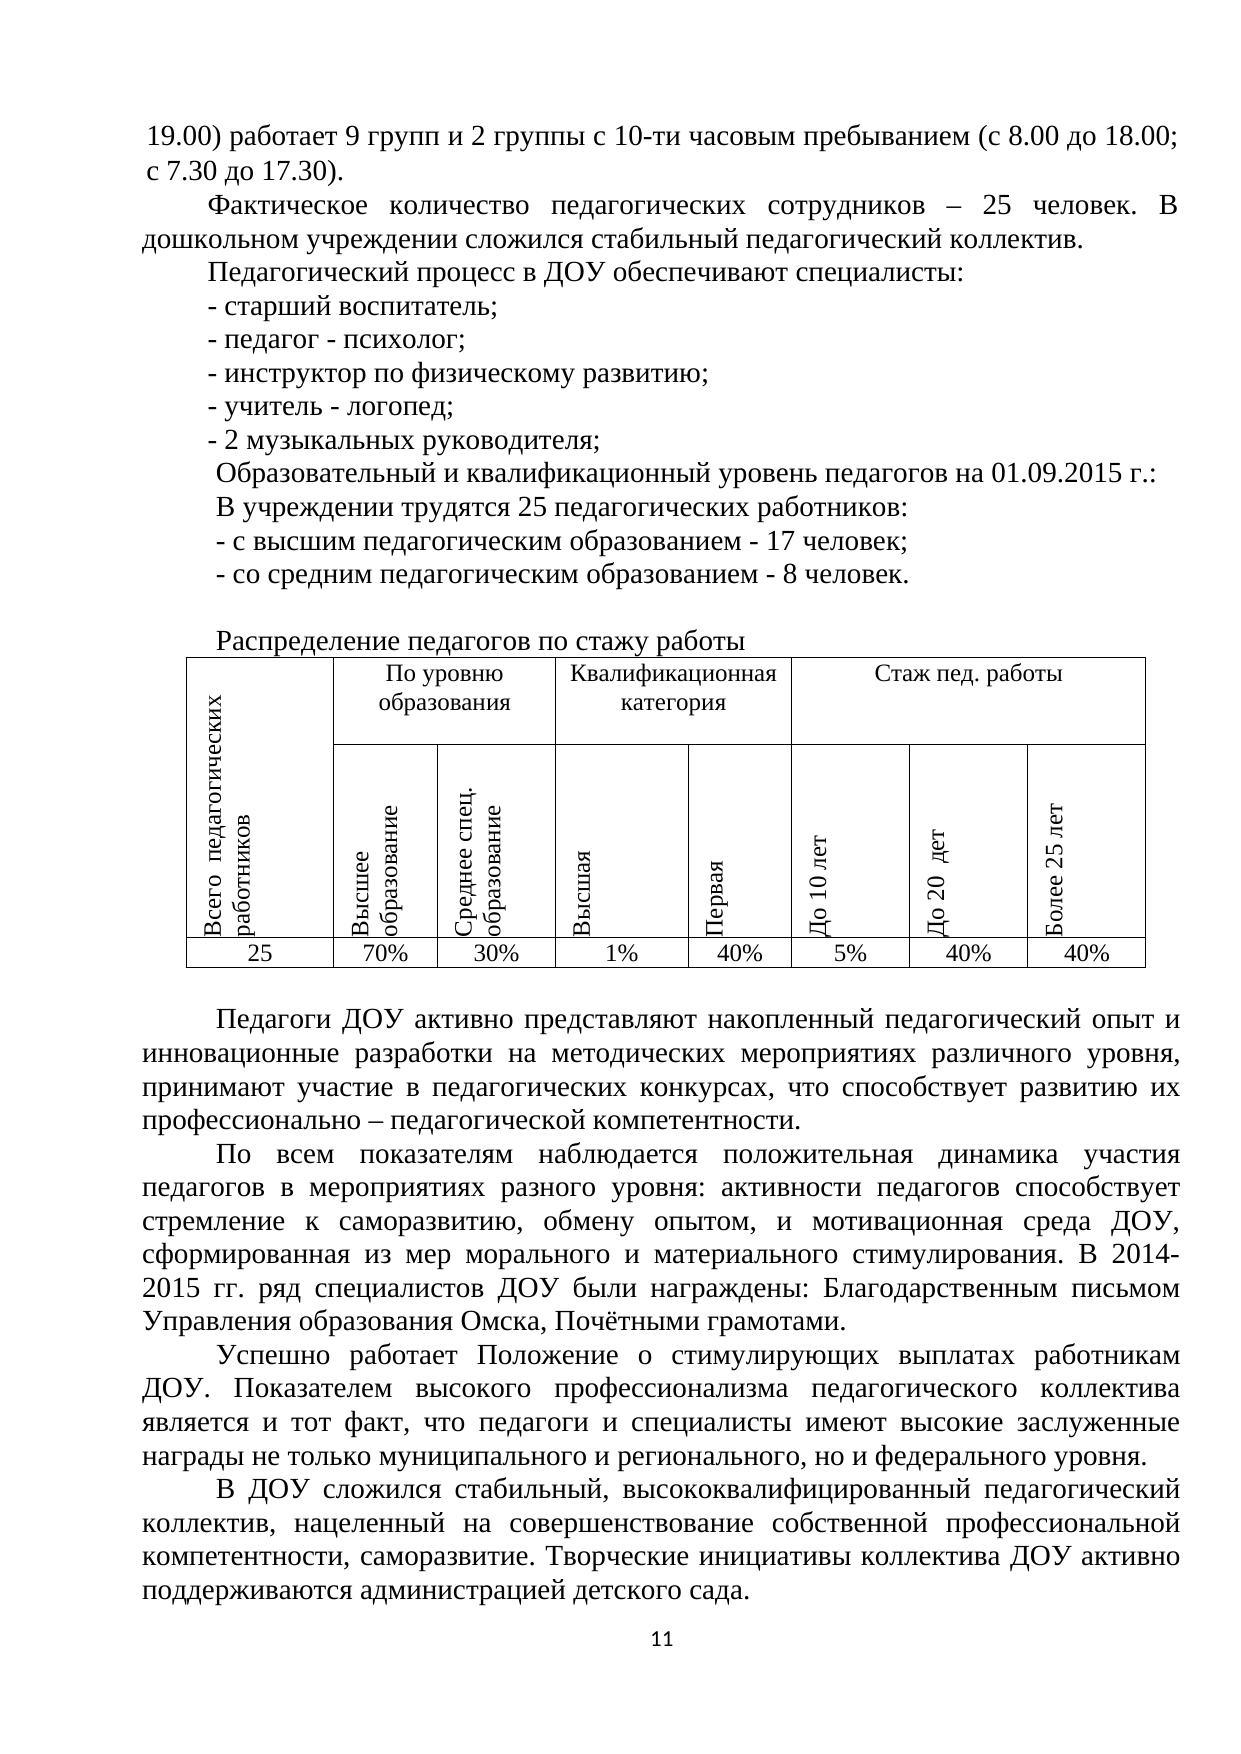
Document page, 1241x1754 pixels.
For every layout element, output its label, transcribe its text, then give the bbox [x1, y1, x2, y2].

text Успешно работает Положение о стимулирующих выплатах работникам ДОУ. Показателем высокого профессионализма педагогического коллектива является и тот факт, что педагоги и специалисты имеют высокие заслуженные награды не только муниципального и регионального, но и федерального уровня. [142, 1337, 1181, 1471]
text Педагоги ДОУ активно представляют накопленный педагогический опыт и инновационные разработки на методических мероприятиях различного уровня, принимают участие в педагогических конкурсах, что способствует развитию их профессионально – педагогической компетентности. [142, 1002, 1181, 1136]
table_header Всего педагогических работников [187, 658, 333, 937]
text По всем показателям наблюдается положительная динамика участия педагогов в мероприятиях разного уровня: активности педагогов способствует стремление к саморазвитию, обмену опытом, и мотивационная среда ДОУ, сформированная из мер морального и материального стимулирования. В 2014-2015 гг. ряд специалистов ДОУ были награждены: Благодарственным письмом Управления образования Омска, Почётными грамотами. [142, 1136, 1181, 1337]
text - инструктор по физическому развитию; [142, 355, 1181, 388]
text В ДОУ сложился стабильный, высококвалифицированный педагогический коллектив, нацеленный на совершенствование собственной профессиональной компетентности, саморазвитие. Творческие инициативы коллектива ДОУ активно поддерживаются администрацией детского сада. [142, 1471, 1181, 1605]
text Педагогический процесс в ДОУ обеспечивают специалисты: [142, 254, 1181, 288]
table_cell 40% [689, 938, 791, 967]
text - старший воспитатель; [142, 288, 1181, 321]
table_header По уровню образования [334, 658, 555, 744]
table_cell Среднее спец. образование [438, 745, 555, 937]
table_cell 40% [910, 938, 1027, 967]
table_cell 30% [438, 938, 555, 967]
table_cell 5% [792, 938, 909, 967]
table_cell До 20 дет [910, 745, 1027, 937]
text В учреждении трудятся 25 педагогических работников: [146, 489, 1181, 523]
text - 2 музыкальных руководителя; [142, 422, 1181, 456]
text - учитель - логопед; [142, 388, 1181, 422]
text Распределение педагогов по стажу работы [146, 623, 1035, 657]
text - педагог - психолог; [142, 321, 1181, 355]
table_cell Высшая [556, 745, 688, 937]
table_header Квалификационная категория [556, 658, 791, 744]
text Фактическое количество педагогических сотрудников – 25 человек. В дошкольном учреждении сложился стабильный педагогический коллектив. [142, 187, 1179, 254]
table_cell Высшее образование [334, 745, 437, 937]
table_cell 40% [1028, 938, 1145, 967]
table_cell 25 [187, 938, 333, 967]
table_cell 70% [334, 938, 437, 967]
text - с высшим педагогическим образованием - 17 человек; [146, 523, 1035, 556]
table_header Стаж пед. работы [792, 658, 1145, 744]
text - со средним педагогическим образованием - 8 человек. [146, 556, 1035, 590]
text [146, 118, 1179, 187]
table_cell Первая [689, 745, 791, 937]
text Образовательный и квалификационный уровень педагогов на 01.09.2015 г.: [146, 456, 1181, 489]
table_cell 1% [556, 938, 688, 967]
table_cell Более 25 лет [1028, 745, 1145, 937]
table_cell До 10 лет [792, 745, 909, 937]
